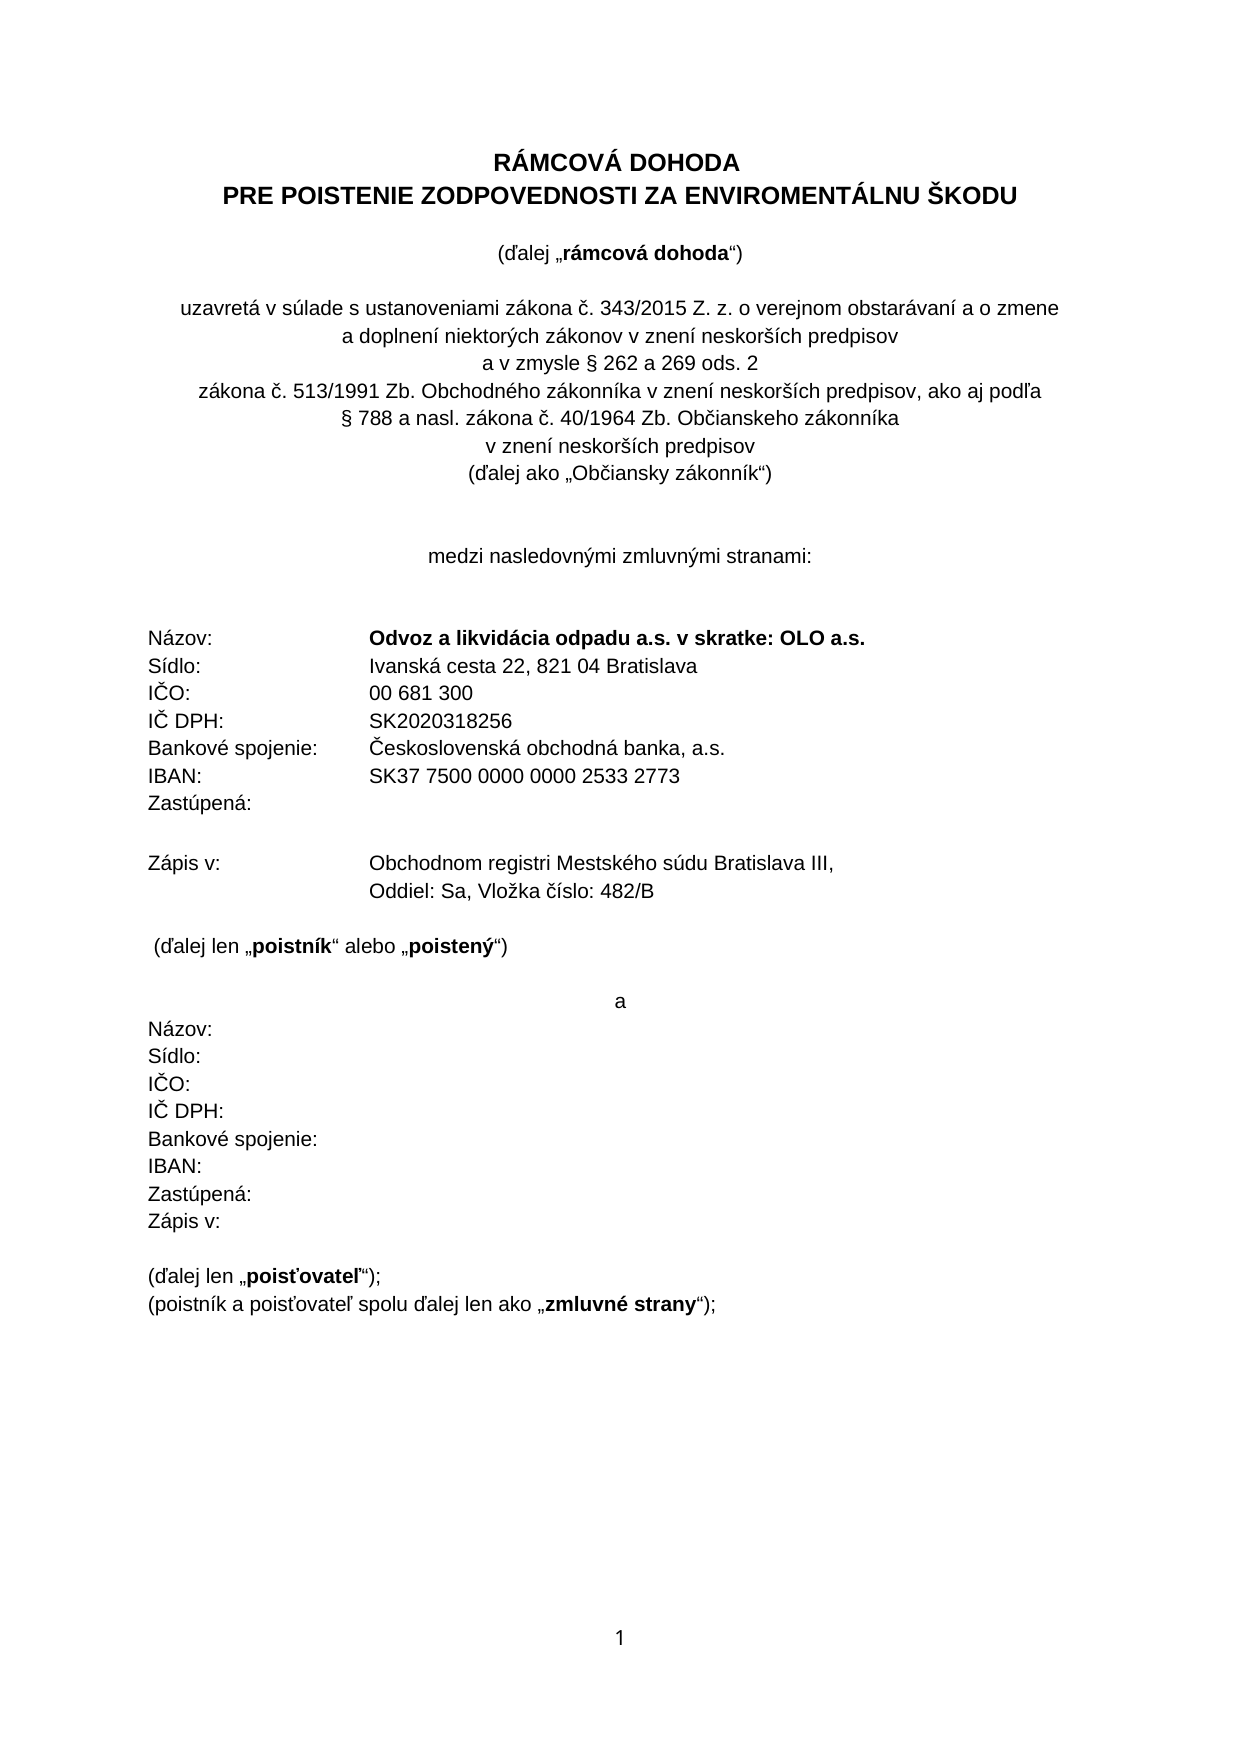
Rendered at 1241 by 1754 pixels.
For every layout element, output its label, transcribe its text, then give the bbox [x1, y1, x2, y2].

text IČO: [148, 1072, 1093, 1096]
text Zápis v: Obchodnom registri Mestského súdu Bratislava III, [148, 851, 1093, 875]
text Sídlo: [148, 1044, 1093, 1068]
text IBAN: SK37 7500 0000 0000 2533 2773 [148, 764, 1093, 788]
text IBAN: [148, 1154, 1093, 1178]
text RÁMCOVÁ DOHODA pre poistenie ZODPOVEDNOSTI ZA ENVIROMENTÁLNU ŠKODU [148, 148, 1093, 209]
text medzi nasledovnými zmluvnými stranami: [148, 544, 1093, 568]
text Názov: Odvoz a likvidácia odpadu a.s. v skratke: OLO a.s. [148, 626, 1093, 650]
text Oddiel: Sa, Vložka číslo: 482/B [295, 879, 1093, 903]
text IČ DPH: SK2020318256 [148, 709, 1093, 733]
text Zastúpená: [148, 791, 1093, 815]
text IČ DPH: [148, 1099, 1093, 1123]
text Sídlo: Ivanská cesta 22, 821 04 Bratislava [148, 654, 1093, 678]
text IČO: 00 681 300 [148, 681, 1093, 705]
text Bankové spojenie: Československá obchodná banka, a.s. [148, 736, 1093, 760]
text (ďalej len „poistník“ alebo „poistený“) [148, 934, 1093, 958]
text a v zmysle § 262 a 269 ods. 2 [148, 351, 1093, 375]
text Názov: [148, 1017, 1093, 1041]
text (ďalej „rámcová dohoda“) [148, 241, 1093, 265]
text Zápis v: [148, 1209, 1093, 1233]
text § 788 a nasl. zákona č. 40/1964 Zb. Občianskeho zákonníka [148, 406, 1093, 430]
text uzavretá v súlade s ustanoveniami zákona č. 343/2015 Z. z. o verejnom obstarávaní a o zmene [148, 296, 1093, 320]
text (ďalej ako „Občiansky zákonník“) [148, 461, 1093, 485]
text (ďalej len „poisťovateľ“); [148, 1264, 1093, 1288]
text a doplnení niektorých zákonov v znení neskorších predpisov [148, 324, 1093, 348]
text (poistník a poisťovateľ spolu ďalej len ako „zmluvné strany“); [148, 1292, 1093, 1316]
text a [148, 989, 1093, 1013]
text v znení neskorších predpisov [148, 434, 1093, 458]
text Zastúpená: [148, 1182, 1093, 1206]
text zákona č. 513/1991 Zb. Obchodného zákonníka v znení neskorších predpisov, ako aj podľa [148, 379, 1093, 403]
text Bankové spojenie: [148, 1127, 1093, 1151]
